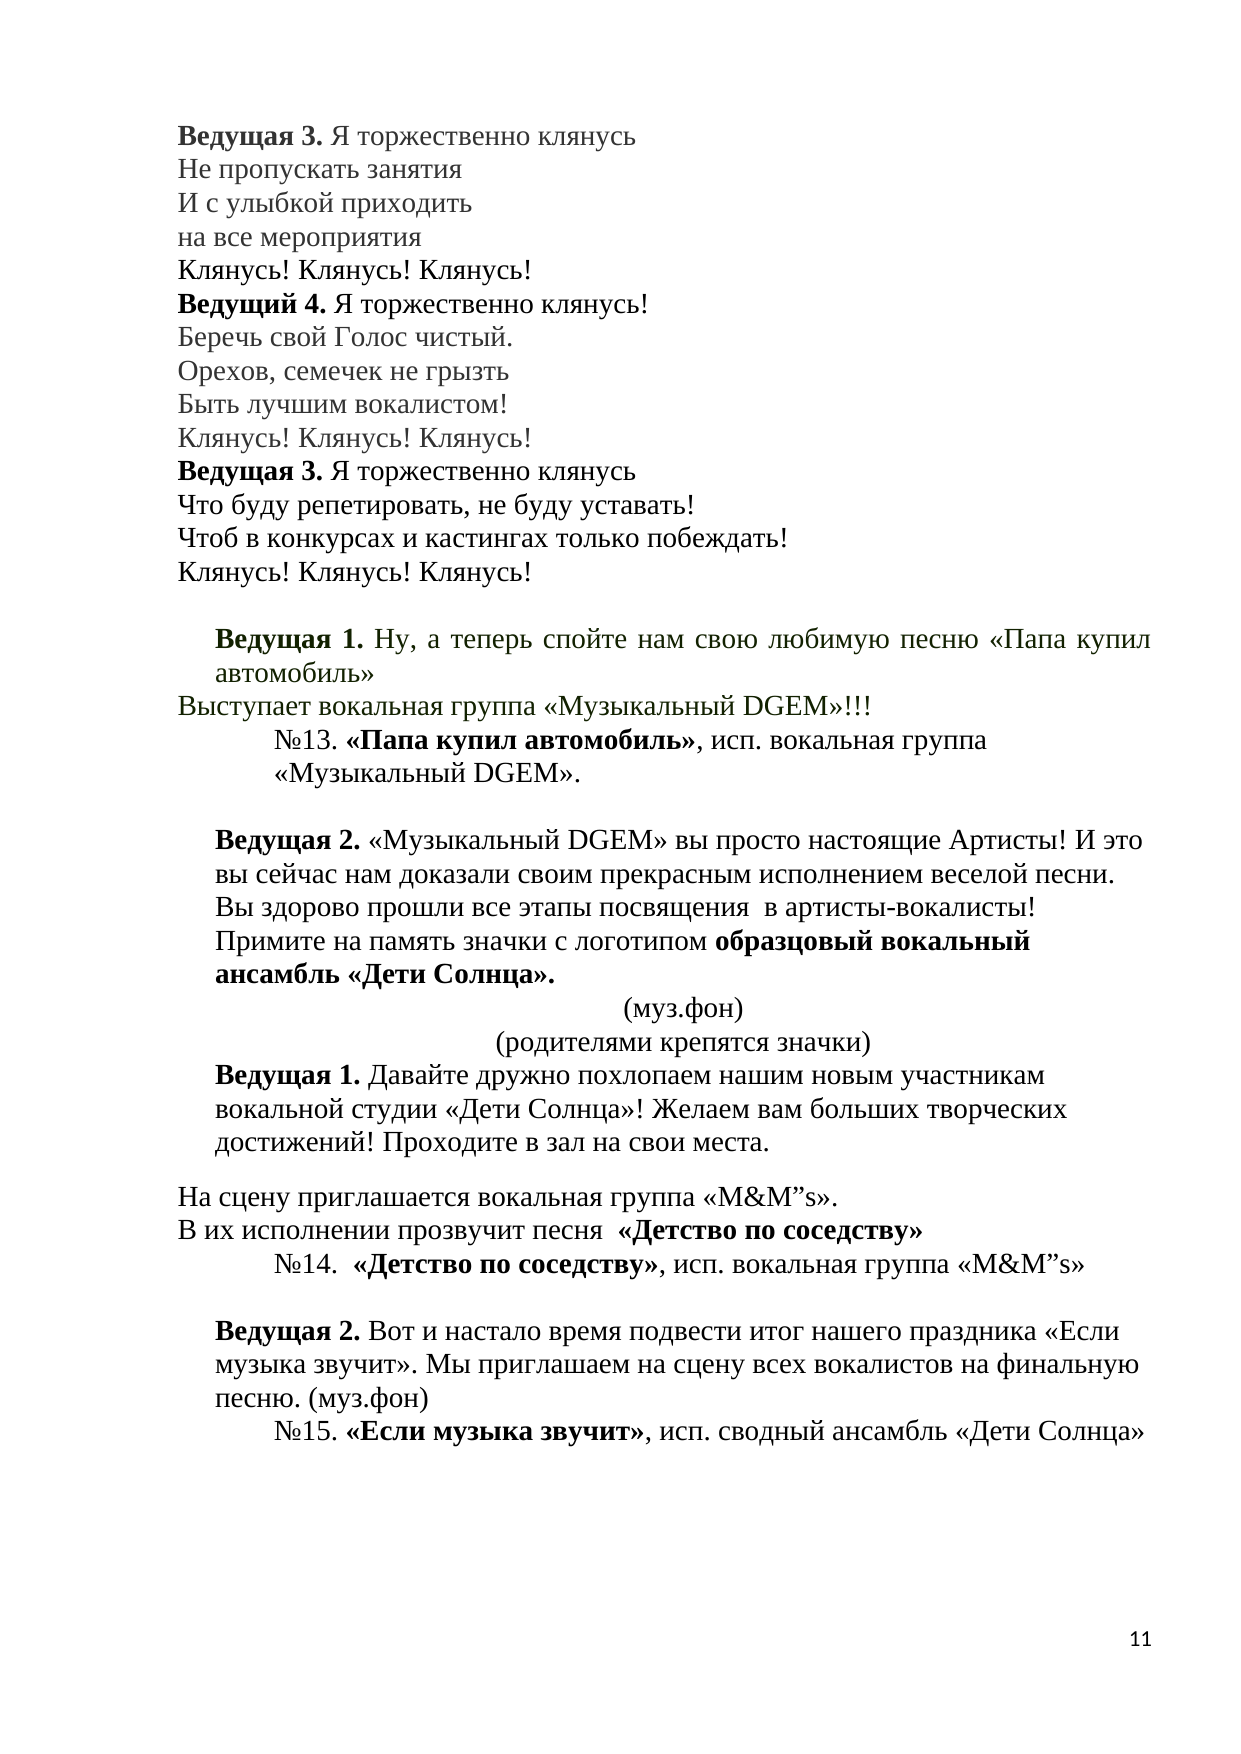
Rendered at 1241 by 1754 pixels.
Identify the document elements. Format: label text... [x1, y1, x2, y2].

text Чтоб в конкурсах и кастингах только побеждать! [177, 521, 1152, 554]
text Беречь свой Голос чистый. [177, 319, 1152, 353]
text И с улыбкой приходить [177, 185, 1152, 219]
list Ведущая 2. «Музыкальный DGEM» вы просто настоящие Артисты! И это вы сейчас нам доказали своим прекрасным исполнением веселой песни. Вы здорово прошли все этапы посвящения в артисты-вокалисты! [215, 822, 1152, 923]
list (муз.фон) [215, 990, 1152, 1024]
text Выступает вокальная группа «Музыкальный DGEM»!!! [177, 688, 1152, 722]
text Ведущая 3. Я торжественно клянусь [177, 118, 1152, 152]
list (родителями крепятся значки) [215, 1024, 1152, 1057]
list Примите на память значки с логотипом образцовый вокальный ансамбль «Дети Солнца». [215, 923, 1152, 990]
text на все мероприятия [177, 219, 1152, 252]
text Орехов, семечек не грызть [177, 353, 1152, 386]
text Не пропускать занятия [177, 152, 1152, 185]
text На сцену приглашается вокальная группа «M&M”s». [177, 1179, 1152, 1212]
list №14. «Детство по соседству», исп. вокальная группа «M&M”s» [274, 1246, 1152, 1279]
text Клянусь! Клянусь! Клянусь! [177, 420, 1152, 453]
text В их исполнении прозвучит песня «Детство по соседству» [177, 1212, 1152, 1246]
list №15. «Если музыка звучит», исп. сводный ансамбль «Дети Солнца» [274, 1413, 1152, 1447]
text Что буду репетировать, не буду уставать! [177, 487, 1152, 521]
list Ведущая 2. Вот и настало время подвести итог нашего праздника «Если музыка звучит». Мы приглашаем на сцену всех вокалистов на финальную песню. (муз.фон) [215, 1313, 1152, 1413]
text Ведущий 4. Я торжественно клянусь! [177, 286, 1152, 319]
text Клянусь! Клянусь! Клянусь! [177, 554, 1152, 588]
text Быть лучшим вокалистом! [177, 386, 1152, 420]
list №13. «Папа купил автомобиль», исп. вокальная группа «Музыкальный DGEM». [274, 722, 1152, 789]
list Ведущая 1. Давайте дружно похлопаем нашим новым участникам вокальной студии «Дети Солнца»! Желаем вам больших творческих достижений! Проходите в зал на свои места. [215, 1057, 1152, 1158]
text Ведущая 1. Ну, а теперь спойте нам свою любимую песню «Папа купил автомобиль» [215, 621, 1152, 688]
text Клянусь! Клянусь! Клянусь! [177, 252, 1152, 286]
text Ведущая 3. Я торжественно клянусь [177, 453, 1152, 487]
